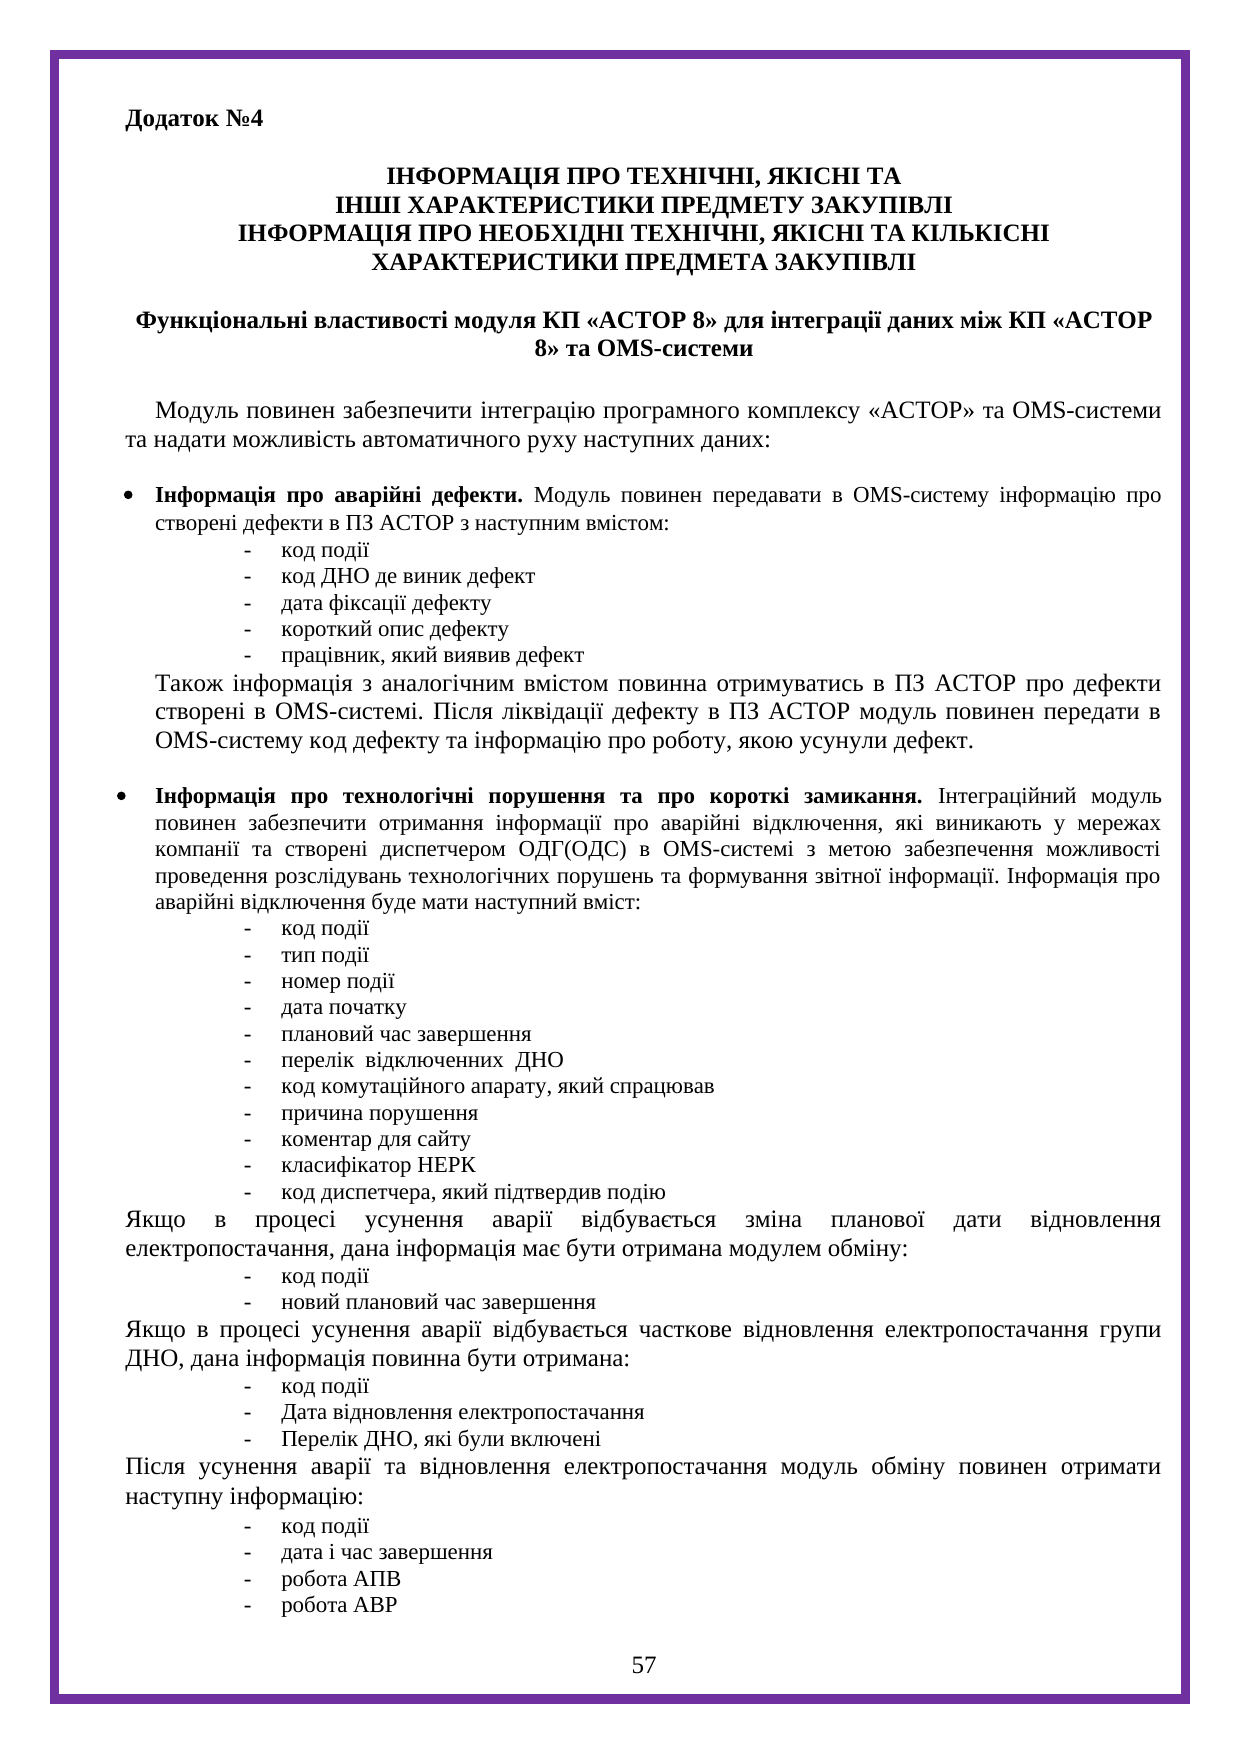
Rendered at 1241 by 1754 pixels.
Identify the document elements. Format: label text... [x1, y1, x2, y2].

text Також інформація з аналогічним вмістом повинна отримуватись в ПЗ АСТОР про дефекти створені в OMS-системі. Після ліквідації дефекту в ПЗ АСТОР модуль повинен передати в OMS-систему код дефекту та інформацію про роботу, якою усунули дефект. [155, 668, 1162, 754]
text Модуль повинен забезпечити інтеграцію програмного комплексу «АСТОР» та OMS-системи та надати можливість автоматичного руху наступних даних: [125, 395, 1162, 453]
list Інформація про технологічні порушення та про короткі замикання. Інтеграційний модуль повинен забезпечити отримання інформації про аварійні відключення, які виникають у мережах компанії та створені диспетчером ОДГ(ОДС) в OMS-системі з метою забезпечення можливості проведення розслідувань технологічних порушень та формування звітної інформації. Інформація про аварійні відключення буде мати наступний вміст: [117, 783, 1162, 914]
list робота АВР [243, 1591, 1162, 1617]
list робота АПВ [243, 1564, 1162, 1591]
list номер події [243, 967, 1162, 993]
text Функціональні властивості модуля КП «АСТОР 8» для інтеграції даних між КП «АСТОР 8» та OMS-системи [125, 305, 1162, 362]
list коментар для сайту [243, 1125, 1162, 1152]
list класифікатор НЕРК [243, 1152, 1162, 1178]
list короткий опис дефекту [243, 615, 1162, 641]
list дата початку [243, 993, 1162, 1020]
list новий плановий час завершення [243, 1288, 1162, 1314]
list Інформація про аварійні дефекти. Модуль повинен передавати в OMS-систему інформацію про створені дефекти в ПЗ АСТОР з наступним вмістом: [124, 481, 1162, 536]
list дата фіксації дефекту [243, 588, 1162, 615]
list код події [243, 1372, 1162, 1398]
list код події [243, 1512, 1162, 1538]
list код події [243, 1262, 1162, 1288]
list код події [243, 536, 1162, 562]
text ІНШІ ХАРАКТЕРИСТИКИ ПРЕДМЕТУ ЗАКУПІВЛІ [125, 190, 1162, 218]
text Додаток №4 [125, 103, 1162, 132]
list дата і час завершення [243, 1538, 1162, 1564]
list причина порушення [243, 1099, 1162, 1125]
text ІНФОРМАЦІЯ ПРО НЕОБХІДНІ ТЕХНІЧНІ, ЯКІСНІ ТА КІЛЬКІСНІ ХАРАКТЕРИСТИКИ ПРЕДМЕТА ЗАКУПІВЛІ [125, 218, 1162, 276]
list працівник, який виявив дефект [243, 641, 1162, 668]
list Дата відновлення електропостачання [243, 1398, 1162, 1425]
list код події [243, 914, 1162, 941]
text Після усунення аварії та відновлення електропостачання модуль обміну повинен отримати наступну інформацію: [125, 1451, 1162, 1510]
text Якщо в процесі усунення аварії відбувається зміна планової дати відновлення електропостачання, дана інформація має бути отримана модулем обміну: [125, 1204, 1162, 1262]
text Якщо в процесі усунення аварії відбувається часткове відновлення електропостачання групи ДНО, дана інформація повинна бути отримана: [125, 1314, 1162, 1372]
list Перелік ДНО, які були включені [243, 1425, 1162, 1451]
text ІНФОРМАЦІЯ ПРО ТЕХНІЧНІ, ЯКІСНІ ТА [125, 161, 1162, 190]
list код комутаційного апарату, який спрацював [243, 1072, 1162, 1099]
list перелік відключенних ДНО [243, 1046, 1162, 1072]
list тип події [243, 941, 1162, 967]
list код ДНО де виник дефект [243, 562, 1162, 588]
list код диспетчера, який підтвердив подію [243, 1178, 1162, 1204]
list плановий час завершення [243, 1020, 1162, 1046]
